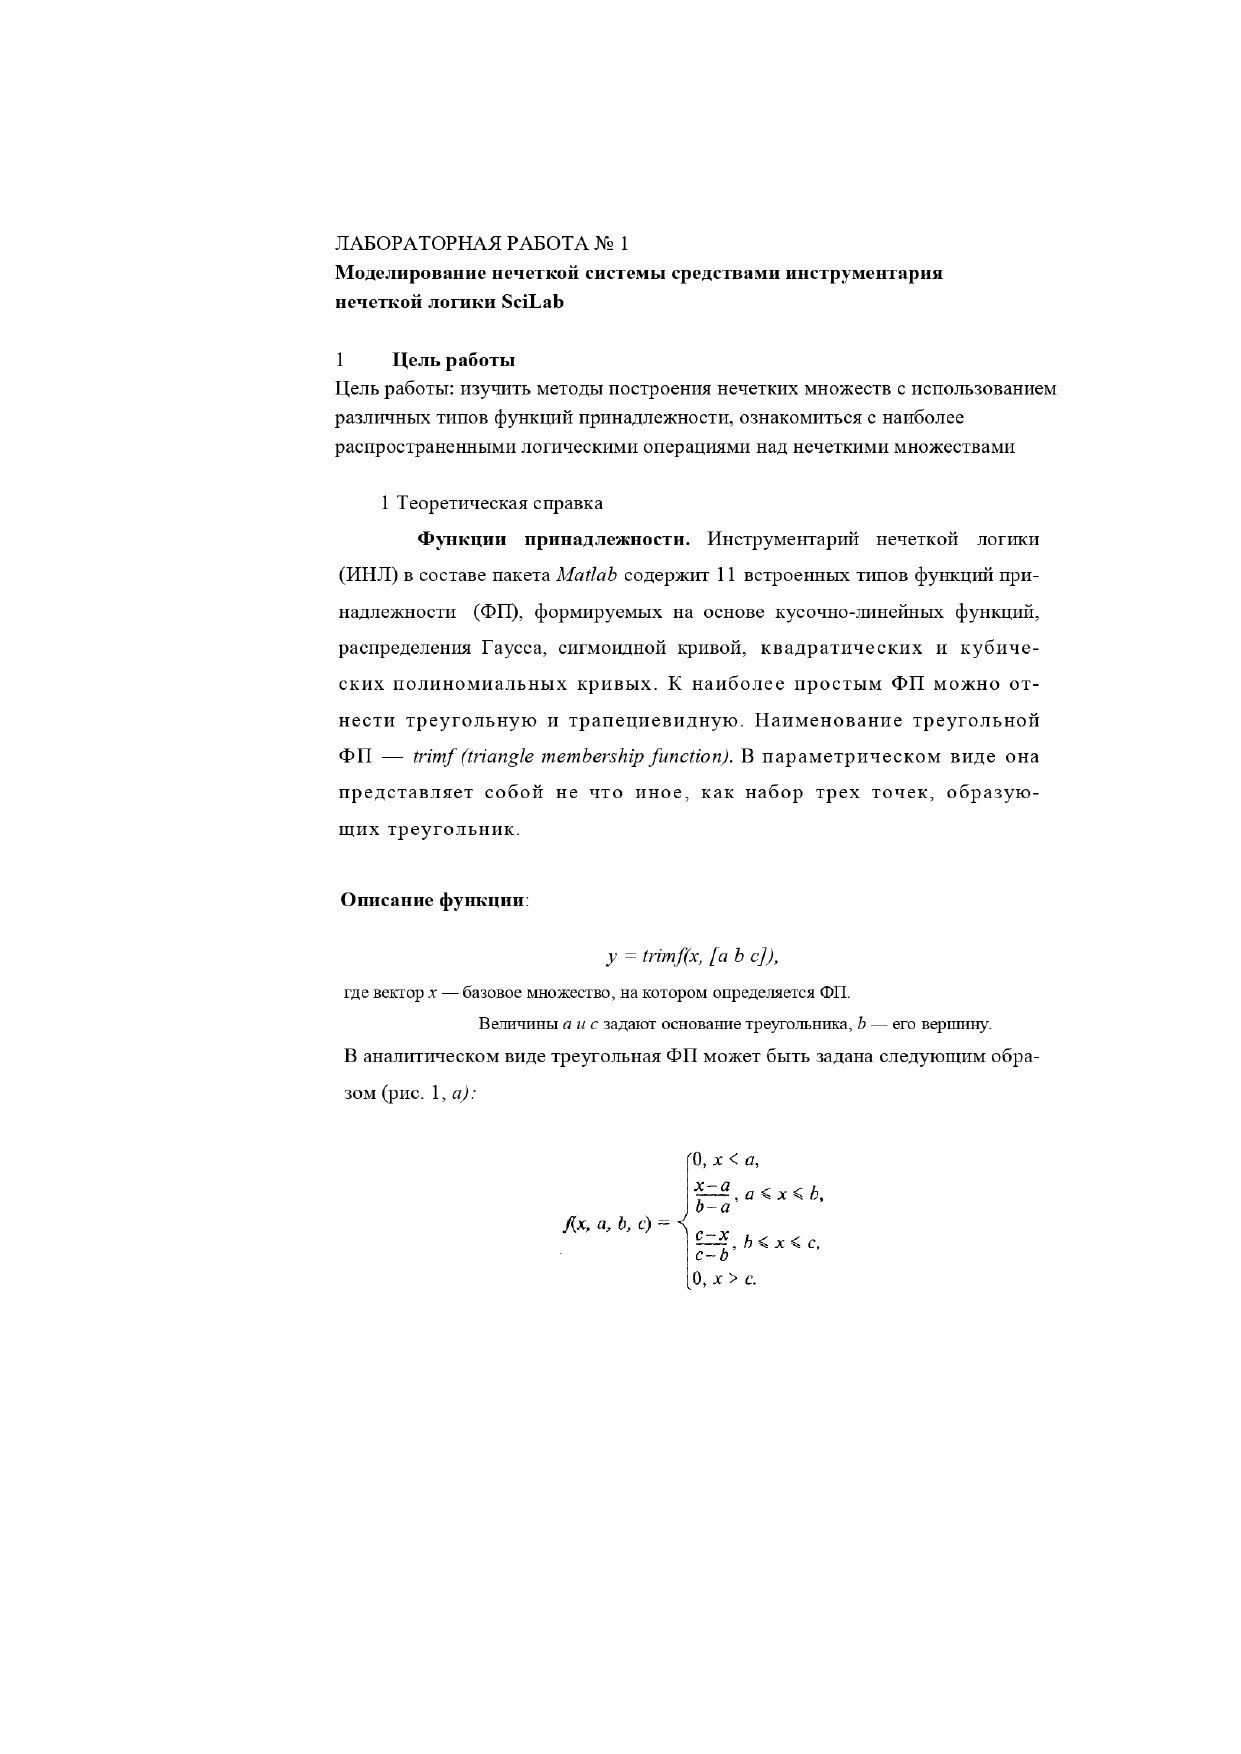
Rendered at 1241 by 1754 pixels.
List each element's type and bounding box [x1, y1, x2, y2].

picture [177, 118, 1152, 1380]
